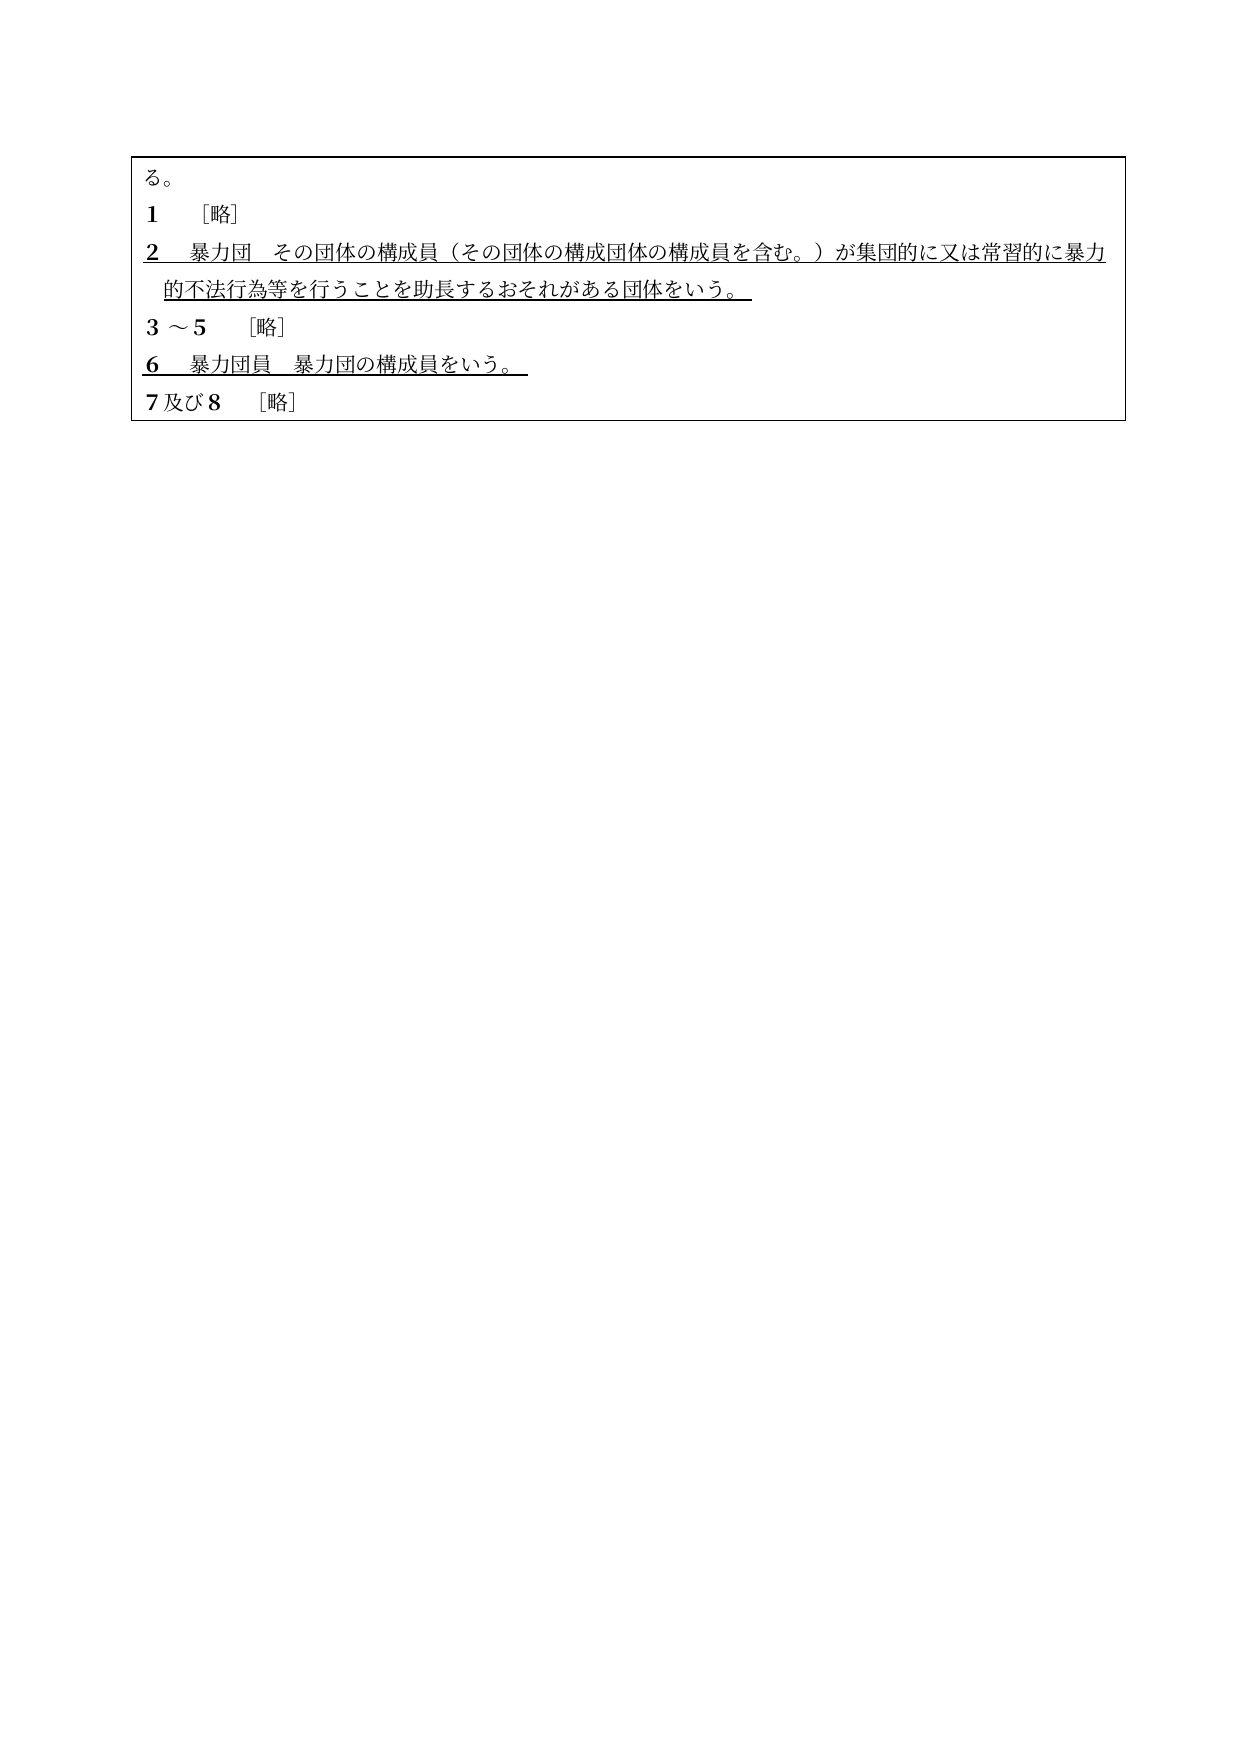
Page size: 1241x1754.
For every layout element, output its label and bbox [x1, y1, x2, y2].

table_header [132, 158, 1125, 420]
